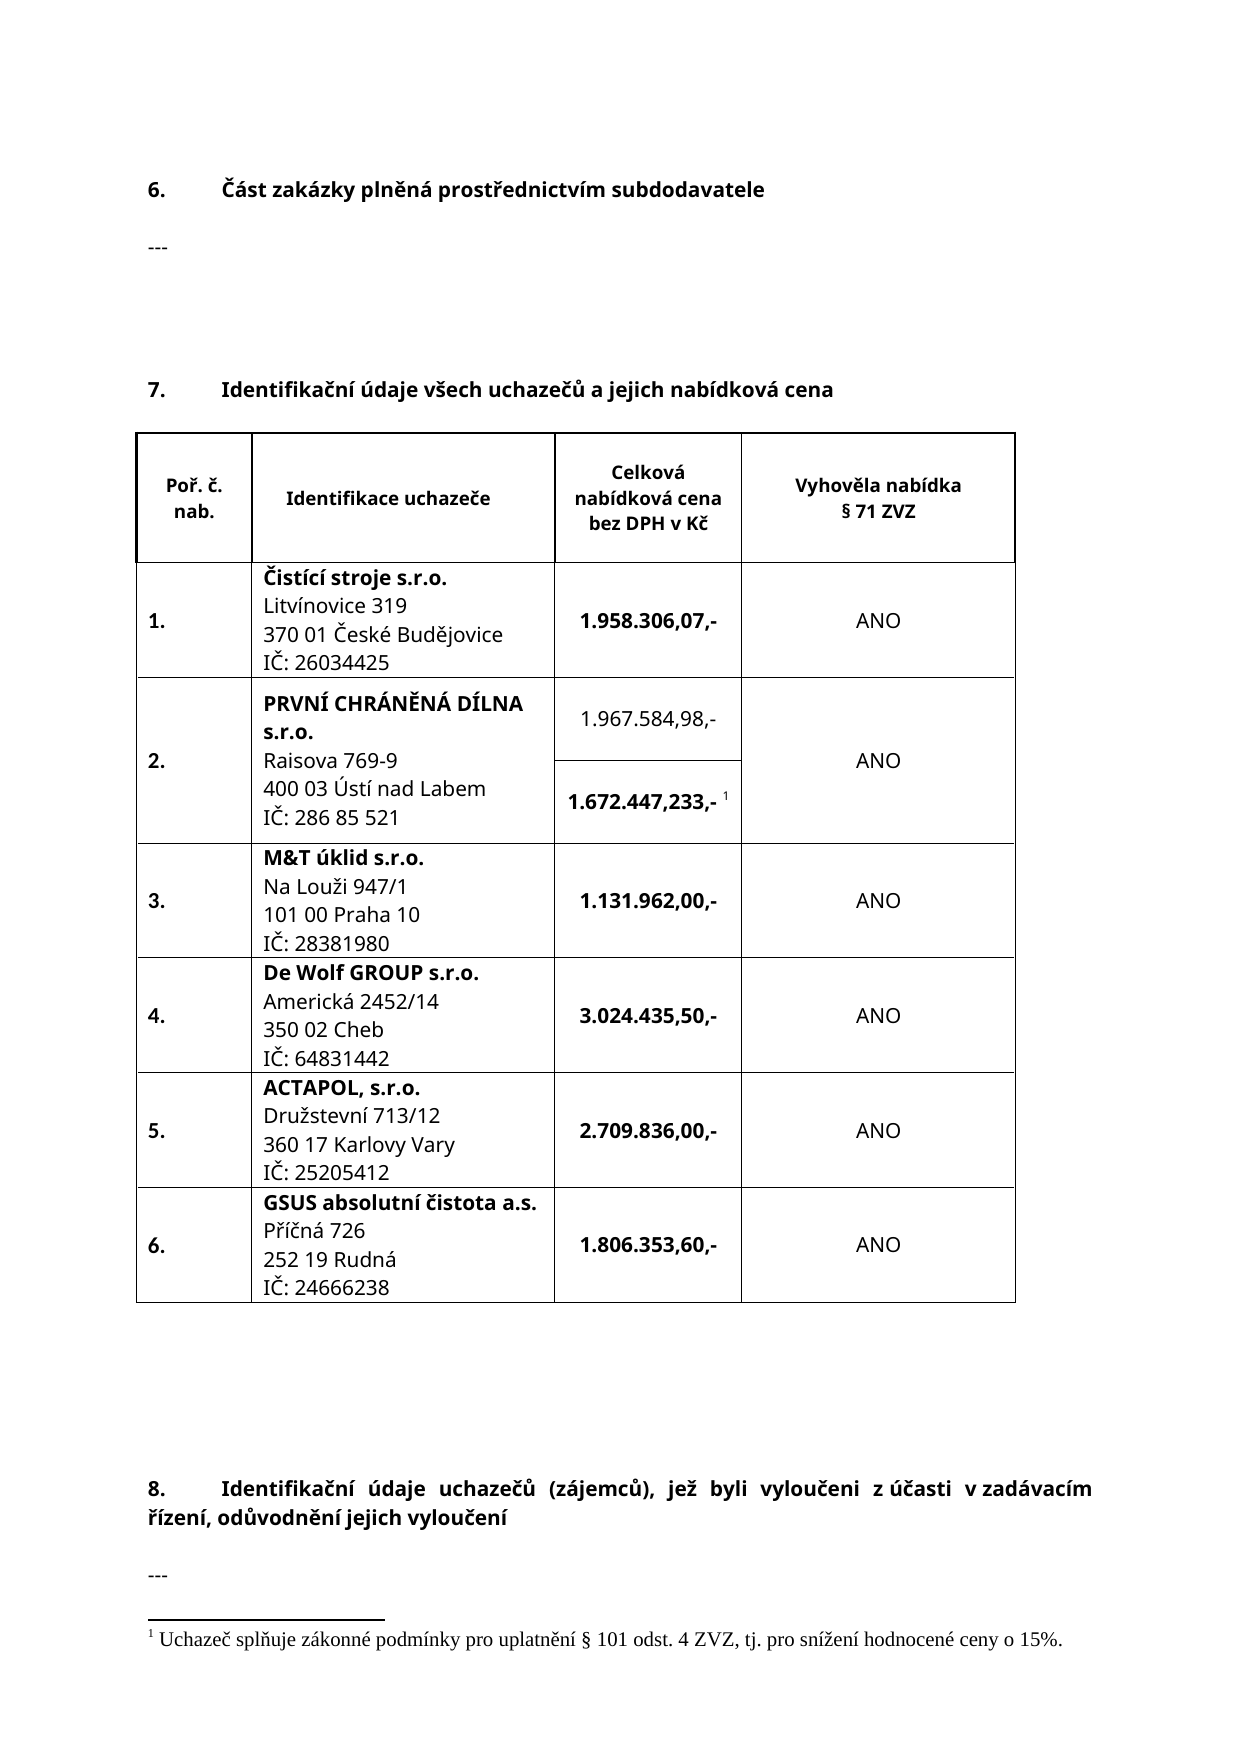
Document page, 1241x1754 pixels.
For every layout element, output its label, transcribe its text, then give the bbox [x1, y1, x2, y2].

table_cell ACTAPOL, s.r.o. Družstevní 713/12 360 17 Karlovy Vary IČ: 25205412 [252, 1073, 554, 1187]
table_cell ANO [742, 563, 1015, 677]
table_cell 1.958.306,07,- [555, 563, 741, 677]
table_cell ANO [742, 843, 1015, 957]
text --- [148, 1560, 1092, 1588]
table_cell [137, 1072, 251, 1187]
table_header Identifikace uchazeče [253, 434, 554, 562]
table_cell ANO [742, 1072, 1015, 1187]
table_header Poř. č. nab. [138, 434, 251, 562]
table_cell ANO [742, 957, 1015, 1072]
table_cell 1.131.962,00,- [555, 844, 741, 957]
table_cell [137, 957, 251, 1072]
table_cell Čistící stroje s.r.o. Litvínovice 319 370 01 České Budějovice IČ: 26034425 [252, 563, 554, 677]
table_cell GSUS absolutní čistota a.s. Příčná 726 252 19 Rudná IČ: 24666238 [252, 1188, 554, 1302]
table_cell 1.967.584,98,- [555, 678, 741, 760]
table_cell 1.806.353,60,- [555, 1188, 741, 1302]
table_cell ANO [742, 1187, 1015, 1302]
table_cell 1.672.447,233,- [555, 761, 741, 842]
subtitle 7. Identifikační údaje všech uchazečů a jejich nabídková cena [148, 375, 1092, 403]
table_cell ANO [742, 677, 1015, 842]
text --- [148, 232, 1092, 261]
table_cell [137, 677, 251, 842]
subtitle 8. Identifikační údaje uchazečů (zájemců), jež byli vyloučeni z účasti v zadávacím řízení, odůvodnění jejich vyloučení [148, 1474, 1092, 1531]
table_cell 3.024.435,50,- [555, 958, 741, 1072]
table_header Vyhověla nabídka § 71 ZVZ [742, 434, 1014, 562]
table_cell PRVNÍ CHRÁNĚNÁ DÍLNA s.r.o. Raisova 769-9 400 03 Ústí nad Labem IČ: 286 85 521 [252, 678, 554, 842]
table_header Celková nabídková cena bez DPH v Kč [556, 434, 741, 562]
table_cell [137, 843, 251, 957]
table_cell 2.709.836,00,- [555, 1073, 741, 1187]
table_cell [137, 1187, 251, 1302]
table_cell M&T úklid s.r.o. Na Louži 947/1 101 00 Praha 10 IČ: 28381980 [252, 844, 554, 957]
table_cell [137, 563, 251, 677]
table_cell De Wolf GROUP s.r.o. Americká 2452/14 350 02 Cheb IČ: 64831442 [252, 958, 554, 1072]
subtitle 6. Část zakázky plněná prostřednictvím subdodavatele [148, 175, 1092, 204]
